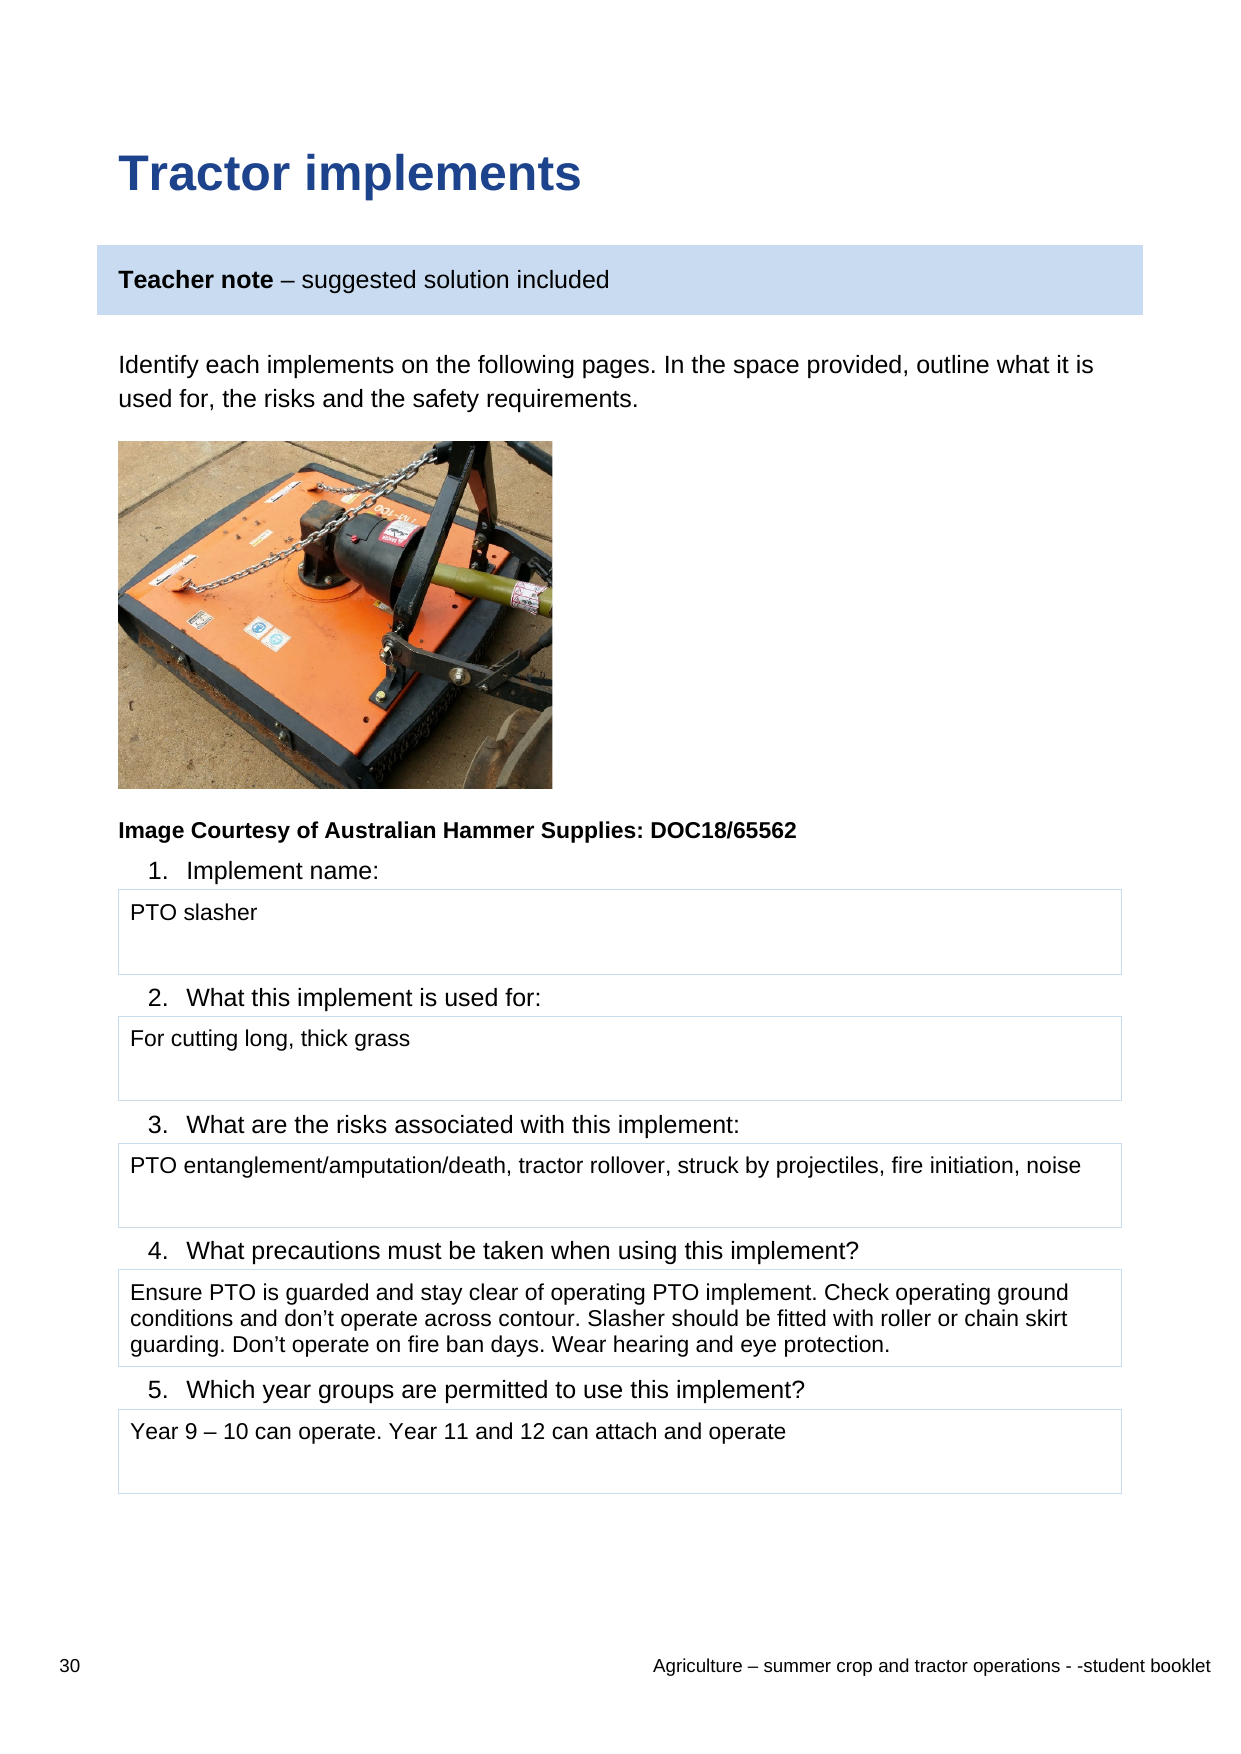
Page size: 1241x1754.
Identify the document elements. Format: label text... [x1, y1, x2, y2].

text Image Courtesy of Australian Hammer Supplies: DOC18/65562 [118, 817, 1122, 844]
list Implement name: [148, 856, 1122, 885]
table_header Ensure PTO is guarded and stay clear of operating PTO implement. Check operating ground conditions and don’t operate across contour. Slasher should be fitted with roller or chain skirt guarding. Don’t operate on fire ban days. Wear hearing and eye protection. [119, 1270, 1121, 1366]
table_header PTO slasher [119, 890, 1121, 973]
table_header Year 9 – 10 can operate. Year 11 and 12 can attach and operate [119, 1410, 1121, 1493]
subtitle Tractor implements [118, 143, 1122, 201]
table_header For cutting long, thick grass [119, 1017, 1121, 1100]
text Teacher note – suggested solution included [97, 245, 1143, 315]
text Identify each implements on the following pages. In the space provided, outline what it is used for, the risks and the safety requirements. [118, 351, 1122, 412]
list What are the risks associated with this implement: [148, 1109, 1122, 1138]
list What precautions must be taken when using this implement? [148, 1236, 1122, 1265]
table_header PTO entanglement/amputation/death, tractor rollover, struck by projectiles, fire initiation, noise [119, 1144, 1121, 1227]
picture [118, 441, 553, 789]
list What this implement is used for: [148, 983, 1122, 1012]
list Which year groups are permitted to use this implement? [148, 1375, 1122, 1404]
